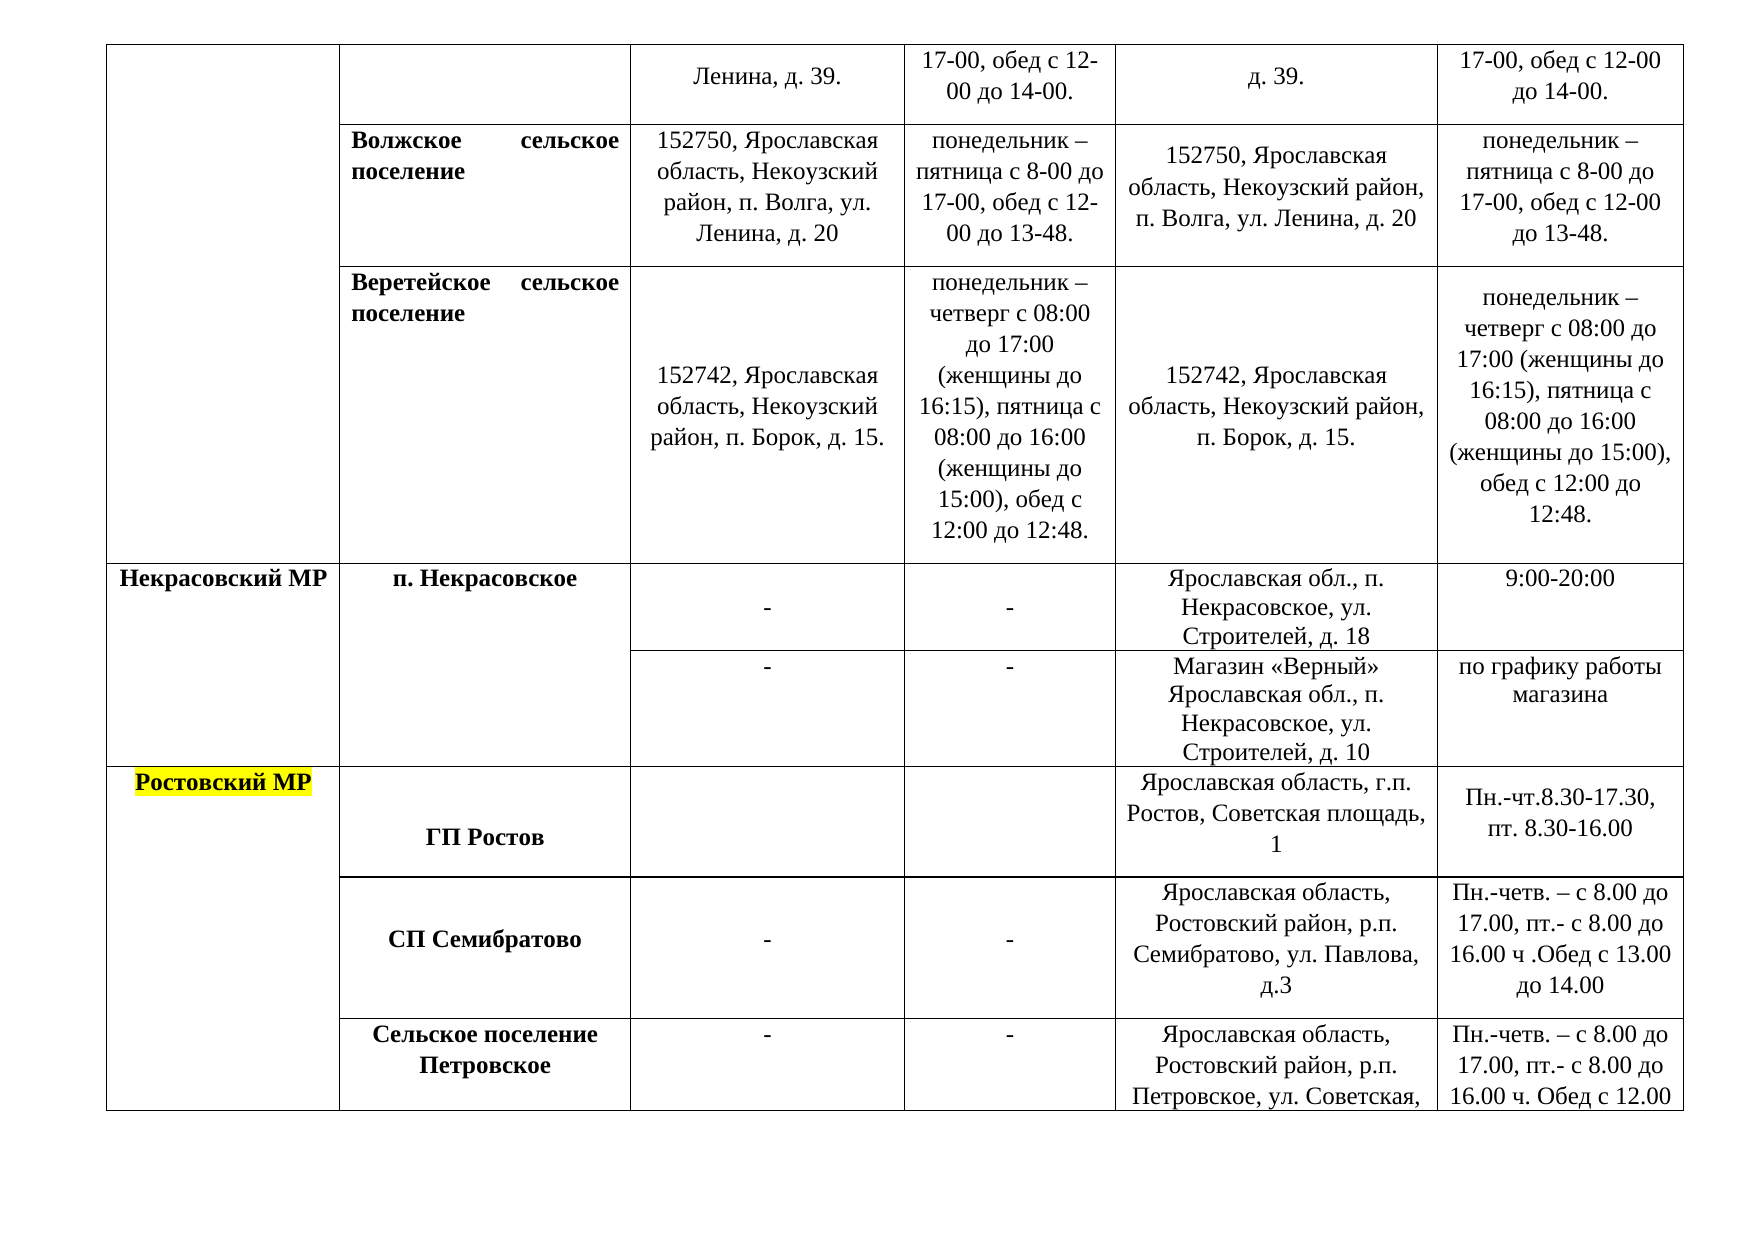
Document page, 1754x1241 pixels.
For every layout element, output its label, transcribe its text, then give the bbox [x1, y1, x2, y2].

table_cell - [631, 878, 904, 1018]
table_cell 152742, Ярославская область, Некоузский район, п. Борок, д. 15. [631, 267, 904, 562]
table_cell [1438, 45, 1683, 124]
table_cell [1116, 1019, 1437, 1110]
table_cell Веретейское сельское поселение [340, 267, 630, 562]
table_cell Ярославская обл., п. Некрасовское, ул. Строителей, д. 18 [1116, 564, 1437, 650]
table_cell по графику работы магазина [1438, 651, 1683, 766]
table_cell СП Семибратово [340, 878, 630, 1018]
table_cell Ярославская область, Ростовский район, р.п. Семибратово, ул. Павлова, д.3 [1116, 878, 1437, 1018]
table_cell [905, 767, 1115, 876]
table_cell - [905, 1019, 1115, 1110]
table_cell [340, 45, 630, 124]
table_cell Пн.-четв. – с 8.00 до 17.00, пт.- с 8.00 до 16.00 ч .Обед с 13.00 до 14.00 [1438, 878, 1683, 1018]
table_cell понедельник – четверг с 08:00 до 17:00 (женщины до 16:15), пятница с 08:00 до 16:00 (женщины до 15:00), обед с 12:00 до 12:48. [1438, 267, 1683, 562]
table_cell 9:00-20:00 [1438, 564, 1683, 650]
table_cell Магазин «Верный» Ярославская обл., п. Некрасовское, ул. Строителей, д. 10 [1116, 651, 1437, 766]
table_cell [1116, 45, 1437, 124]
table_cell Волжское сельское поселение [340, 125, 630, 266]
table_cell [631, 767, 904, 876]
table_cell - [905, 564, 1115, 650]
table_cell п. Некрасовское [340, 564, 630, 766]
table_cell - [905, 651, 1115, 766]
table_cell 152750, Ярославская область, Некоузский район, п. Волга, ул. Ленина, д. 20 [631, 125, 904, 266]
table_cell Ростовский МР [107, 767, 339, 1110]
table_cell Некрасовский МР [107, 564, 339, 766]
table_cell - [631, 564, 904, 650]
table_cell - [631, 651, 904, 766]
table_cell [1438, 1019, 1683, 1110]
table_cell - [905, 878, 1115, 1018]
table_cell понедельник – пятница с 8-00 до 17-00, обед с 12-00 до 13-48. [1438, 125, 1683, 266]
table_cell - [631, 1019, 904, 1110]
table_cell Пн.-чт.8.30-17.30, пт. 8.30-16.00 [1438, 767, 1683, 876]
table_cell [631, 45, 904, 124]
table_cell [905, 45, 1115, 124]
table_cell понедельник – четверг с 08:00 до 17:00 (женщины до 16:15), пятница с 08:00 до 16:00 (женщины до 15:00), обед с 12:00 до 12:48. [905, 267, 1115, 562]
table_cell понедельник – пятница с 8-00 до 17-00, обед с 12-00 до 13-48. [905, 125, 1115, 266]
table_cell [340, 1019, 630, 1110]
table_cell 152742, Ярославская область, Некоузский район, п. Борок, д. 15. [1116, 267, 1437, 562]
table_cell Ярославская область, г.п. Ростов, Советская площадь, 1 [1116, 767, 1437, 876]
table_cell ГП Ростов [340, 767, 630, 876]
table_cell 152750, Ярославская область, Некоузский район, п. Волга, ул. Ленина, д. 20 [1116, 125, 1437, 266]
